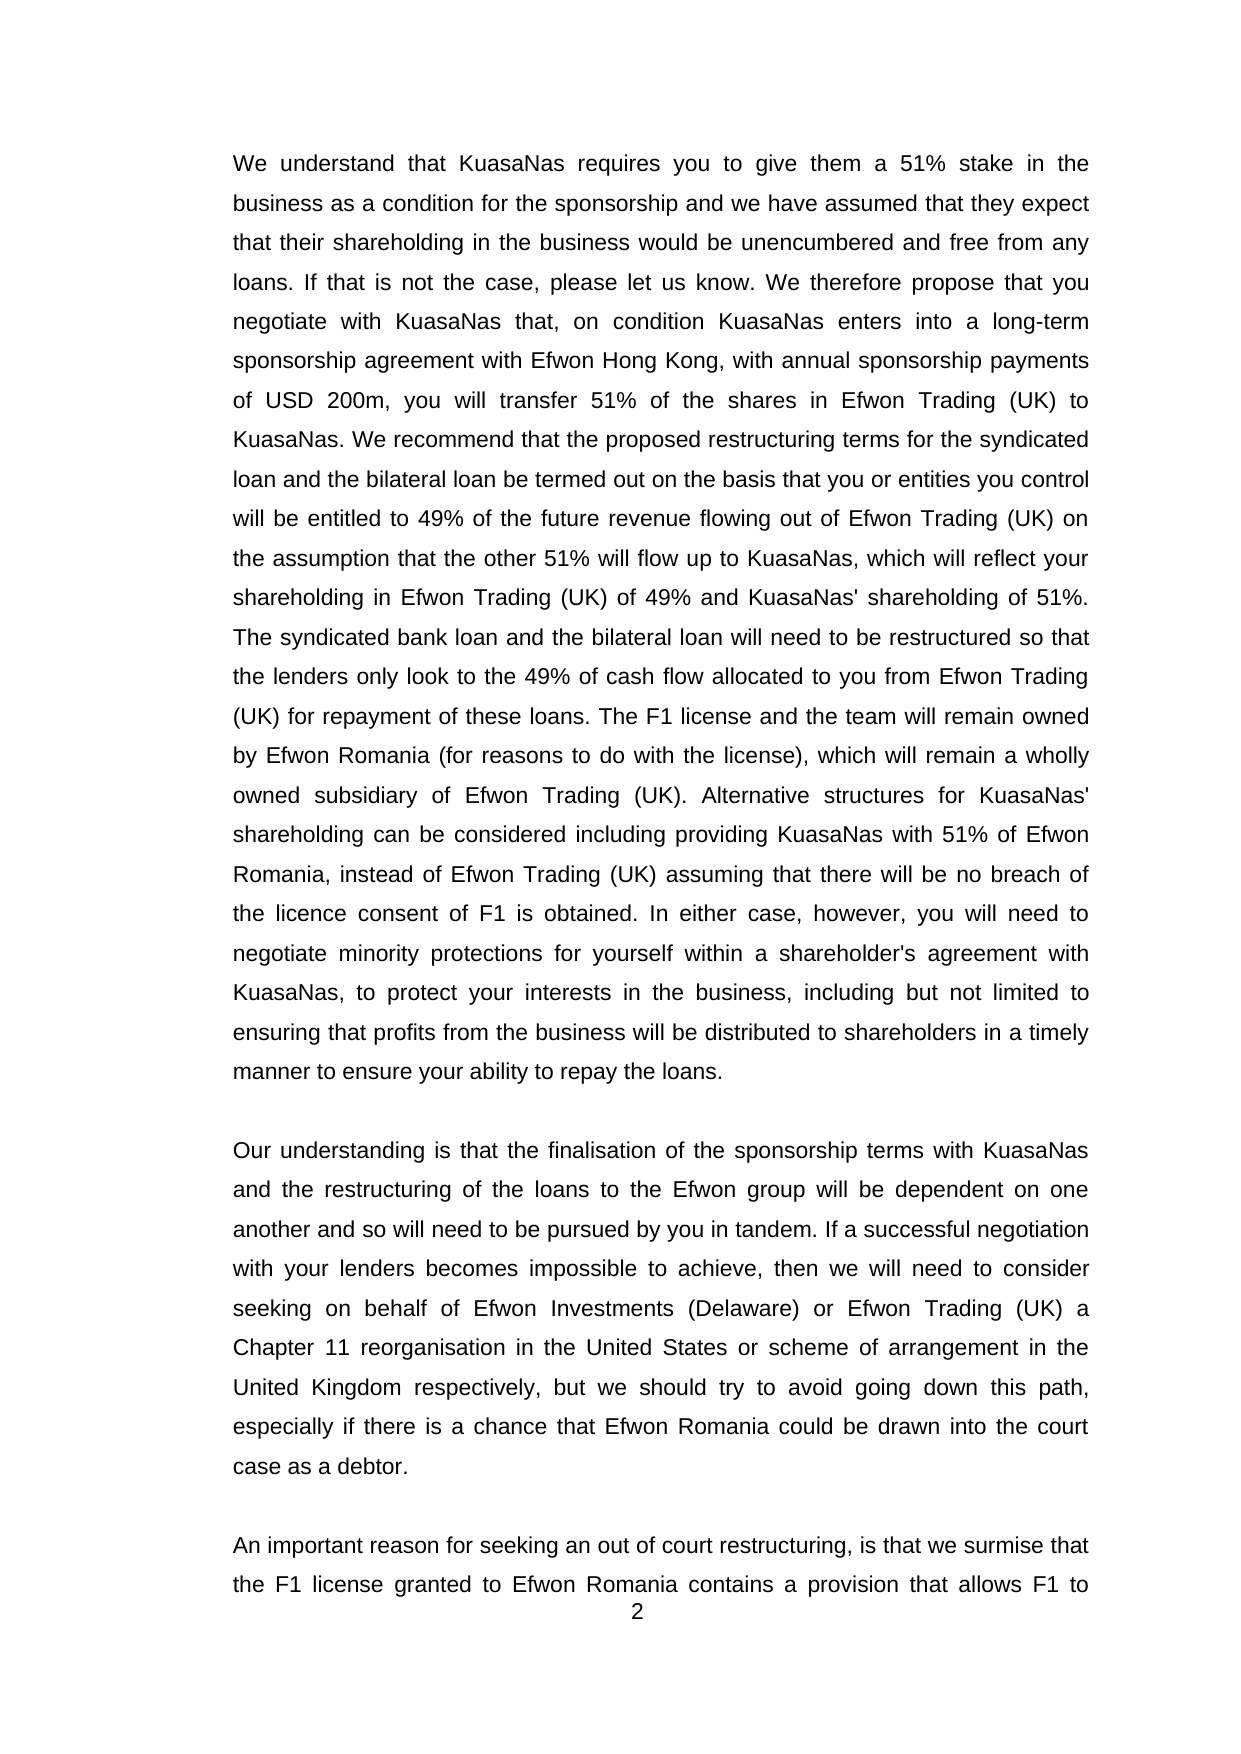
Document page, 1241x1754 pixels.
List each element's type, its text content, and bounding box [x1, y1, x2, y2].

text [233, 1532, 1090, 1598]
text We understand that KuasaNas requires you to give them a 51% stake in the business as a condition for the sponsorship and we have assumed that they expect that their shareholding in the business would be unencumbered and free from any loans. If that is not the case, please let us know. We therefore propose that you negotiate with KuasaNas that, on condition KuasaNas enters into a long-term sponsorship agreement with Efwon Hong Kong, with annual sponsorship payments of USD 200m, you will transfer 51% of the shares in Efwon Trading (UK) to KuasaNas. We recommend that the proposed restructuring terms for the syndicated loan and the bilateral loan be termed out on the basis that you or entities you control will be entitled to 49% of the future revenue flowing out of Efwon Trading (UK) on the assumption that the other 51% will flow up to KuasaNas, which will reflect your shareholding in Efwon Trading (UK) of 49% and KuasaNas' shareholding of 51%. The syndicated bank loan and the bilateral loan will need to be restructured so that the lenders only look to the 49% of cash flow allocated to you from Efwon Trading (UK) for repayment of these loans. The F1 license and the team will remain owned by Efwon Romania (for reasons to do with the license), which will remain a wholly owned subsidiary of Efwon Trading (UK). Alternative structures for KuasaNas' shareholding can be considered including providing KuasaNas with 51% of Efwon Romania, instead of Efwon Trading (UK) assuming that there will be no breach of the licence consent of F1 is obtained. In either case, however, you will need to negotiate minority protections for yourself within a shareholder's agreement with KuasaNas, to protect your interests in the business, including but not limited to ensuring that profits from the business will be distributed to shareholders in a timely manner to ensure your ability to repay the loans. [233, 150, 1090, 1084]
text Our understanding is that the finalisation of the sponsorship terms with KuasaNas and the restructuring of the loans to the Efwon group will be dependent on one another and so will need to be pursued by you in tandem. If a successful negotiation with your lenders becomes impossible to achieve, then we will need to consider seeking on behalf of Efwon Investments (Delaware) or Efwon Trading (UK) a Chapter 11 reorganisation in the United States or scheme of arrangement in the United Kingdom respectively, but we should try to avoid going down this path, especially if there is a chance that Efwon Romania could be drawn into the court case as a debtor. [233, 1137, 1090, 1479]
